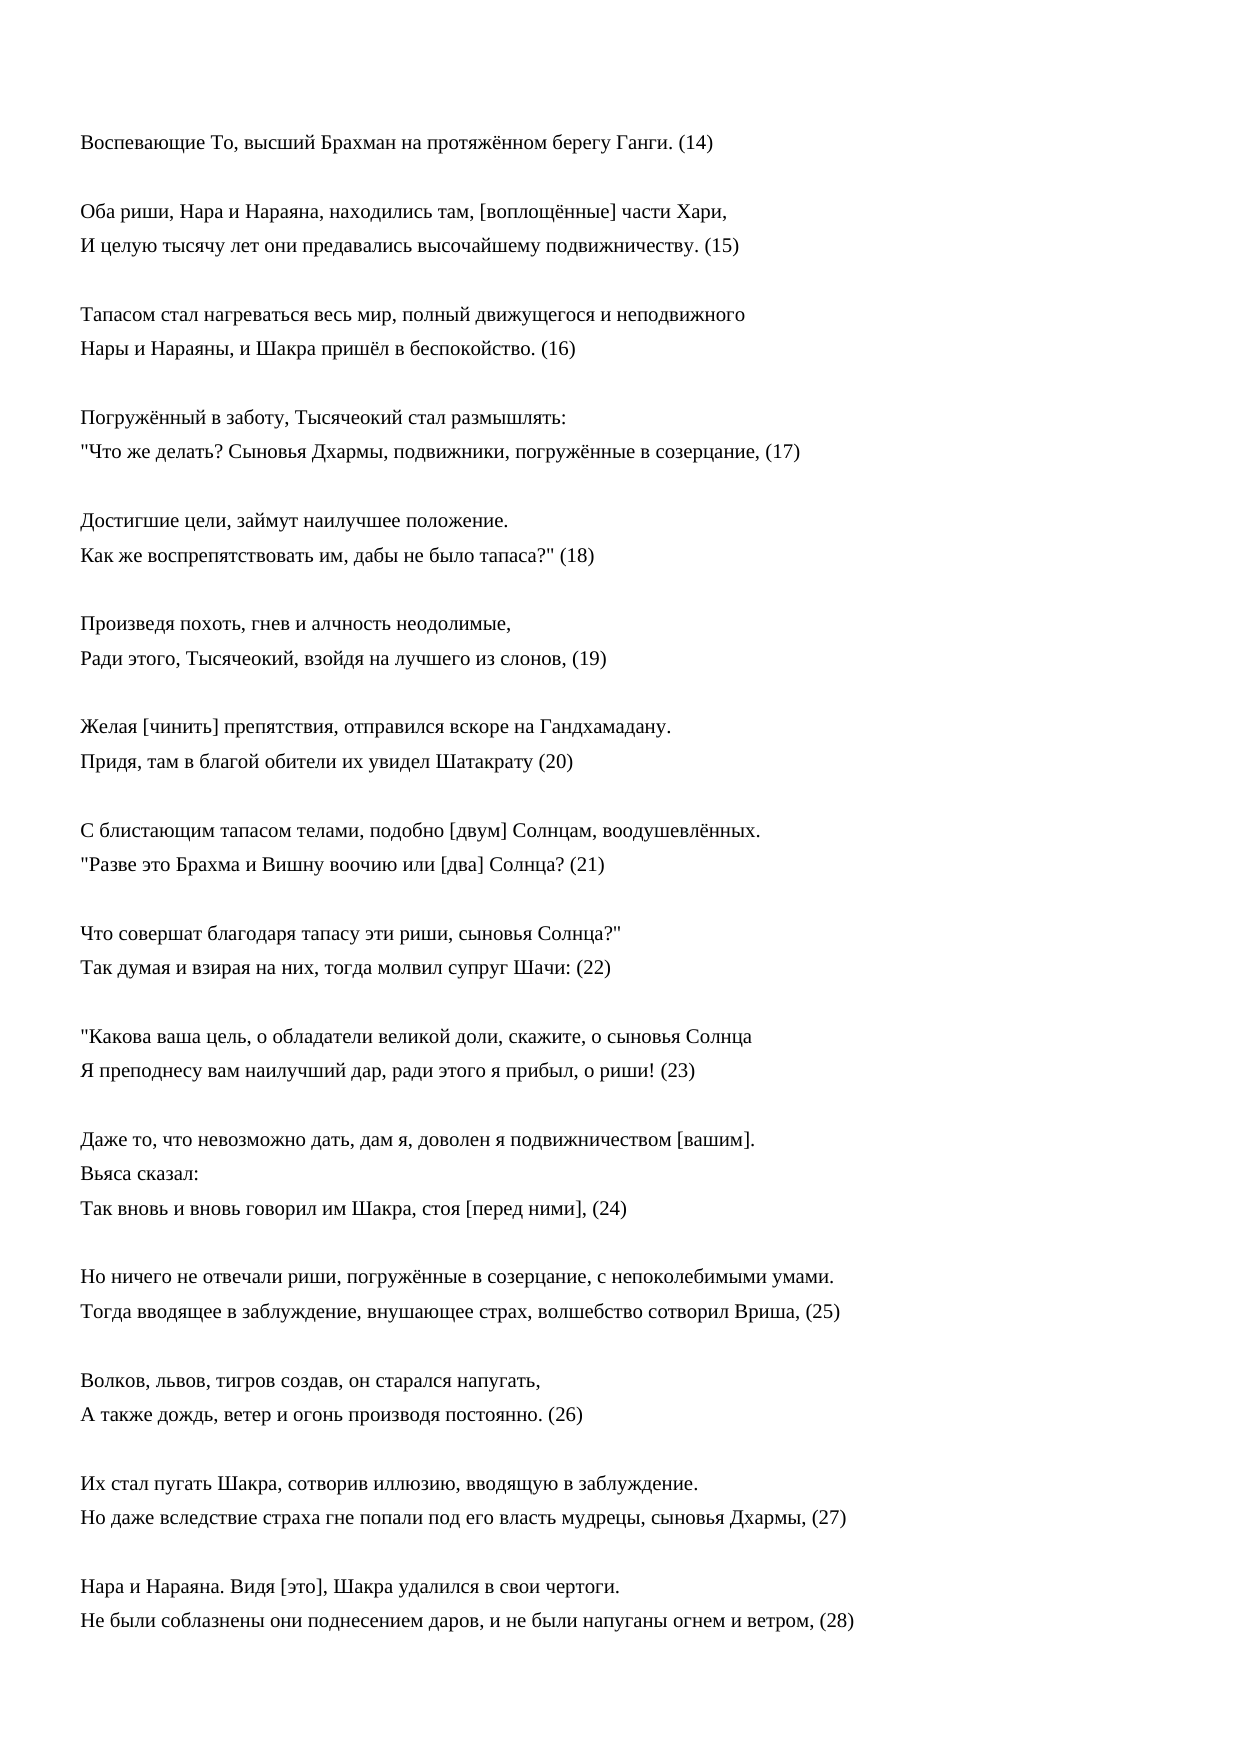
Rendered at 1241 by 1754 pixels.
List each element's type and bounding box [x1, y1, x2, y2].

table_header [79, 118, 1240, 1634]
